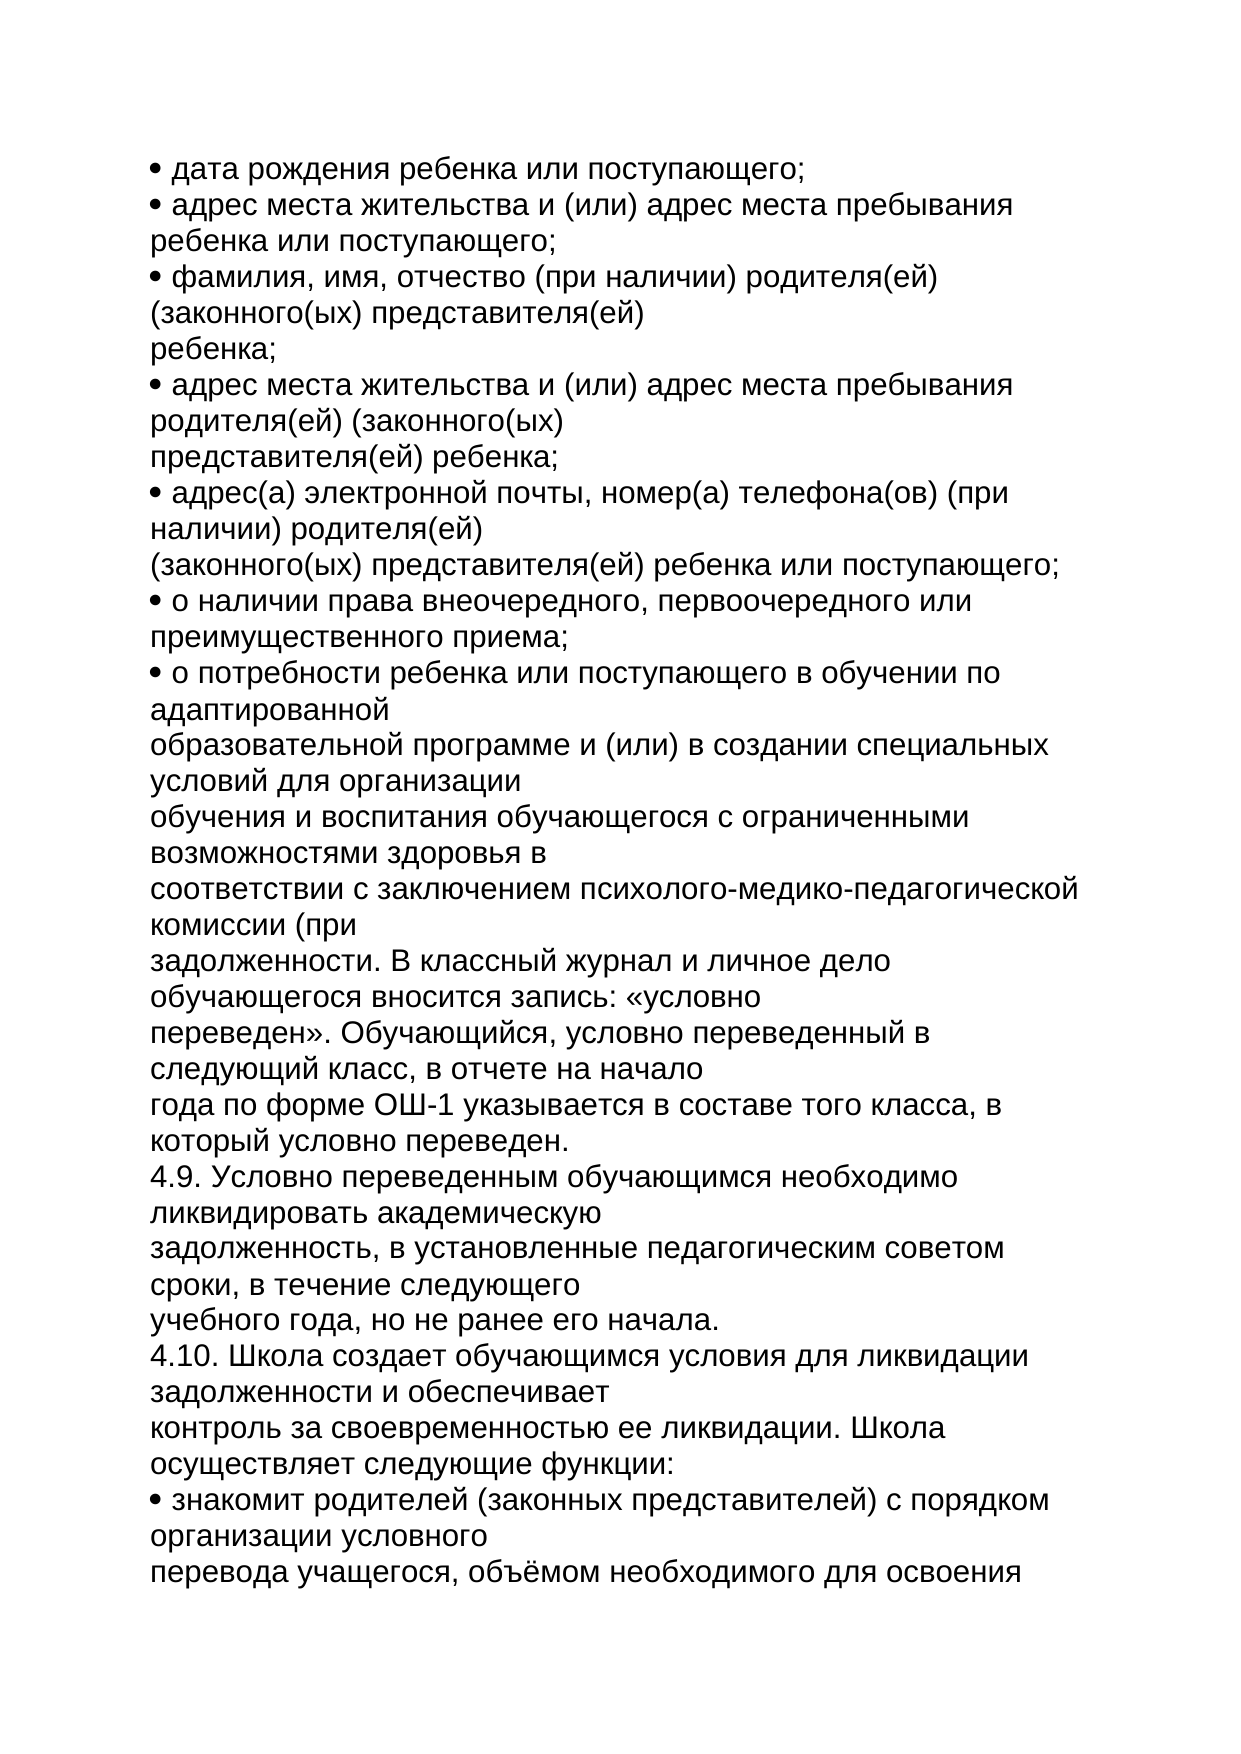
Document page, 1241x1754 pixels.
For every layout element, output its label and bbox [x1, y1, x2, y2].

text [150, 150, 1090, 942]
text [150, 942, 1090, 1589]
